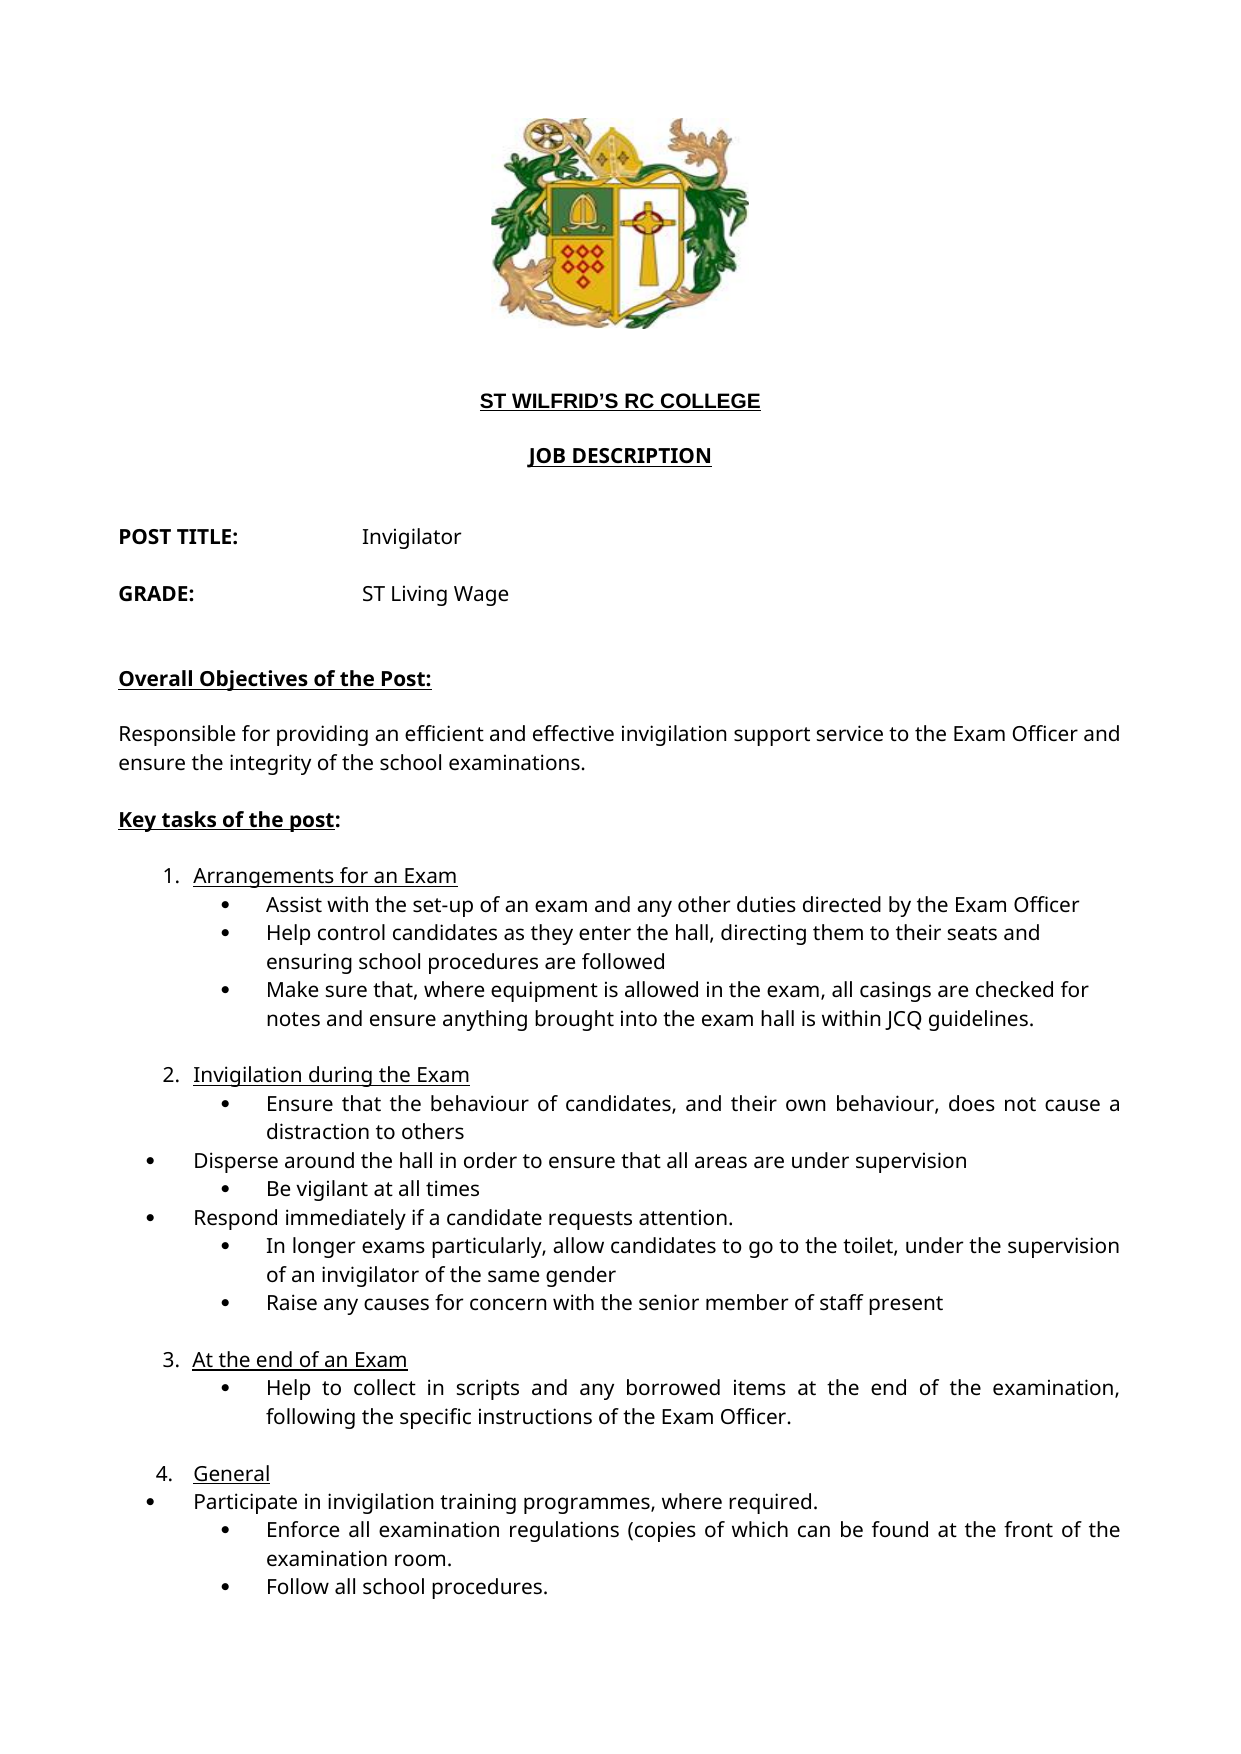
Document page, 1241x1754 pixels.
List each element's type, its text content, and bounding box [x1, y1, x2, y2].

list Follow all school procedures. [222, 1572, 1122, 1601]
list In longer exams particularly, allow candidates to go to the toilet, under the supervision of an invigilator of the same gender [222, 1231, 1122, 1288]
subtitle ST WILFRID’S RC COLLEGE [118, 389, 1122, 413]
list Respond immediately if a candidate requests attention. [118, 1203, 1122, 1231]
text POST TITLE: Invigilator [118, 522, 1122, 551]
list Participate in invigilation training programmes, where required. [118, 1487, 1122, 1516]
list Disperse around the hall in order to ensure that all areas are under supervision [118, 1146, 1122, 1174]
list Help to collect in scripts and any borrowed items at the end of the examination, following the specific instructions of the Exam Officer. [222, 1373, 1122, 1430]
text Responsible for providing an efficient and effective invigilation support service to the Exam Officer and ensure the integrity of the school examinations. [118, 719, 1122, 776]
picture [491, 118, 749, 329]
text Overall Objectives of the Post: [118, 664, 1122, 693]
list Help control candidates as they enter the hall, directing them to their seats and ensuring school procedures are followed [222, 918, 1122, 975]
list Arrangements for an Exam [162, 862, 1122, 890]
list Enforce all examination regulations (copies of which can be found at the front of the examination room. [222, 1516, 1122, 1572]
list Assist with the set-up of an exam and any other duties directed by the Exam Officer [222, 890, 1122, 918]
list Make sure that, where equipment is allowed in the exam, all casings are checked for notes and ensure anything brought into the exam hall is within JCQ guidelines. [222, 975, 1122, 1032]
text Key tasks of the post: [118, 805, 1122, 833]
text 3. At the end of an Exam [162, 1345, 1122, 1373]
list General [156, 1459, 1122, 1487]
subtitle JOB DESCRIPTION [118, 441, 1122, 470]
list Raise any causes for concern with the senior member of staff present [222, 1288, 1122, 1317]
text GRADE: ST Living Wage [118, 579, 1122, 608]
list Ensure that the behaviour of candidates, and their own behaviour, does not cause a distraction to others [222, 1089, 1122, 1146]
list Invigilation during the Exam [162, 1061, 1122, 1089]
list Be vigilant at all times [222, 1174, 1122, 1203]
